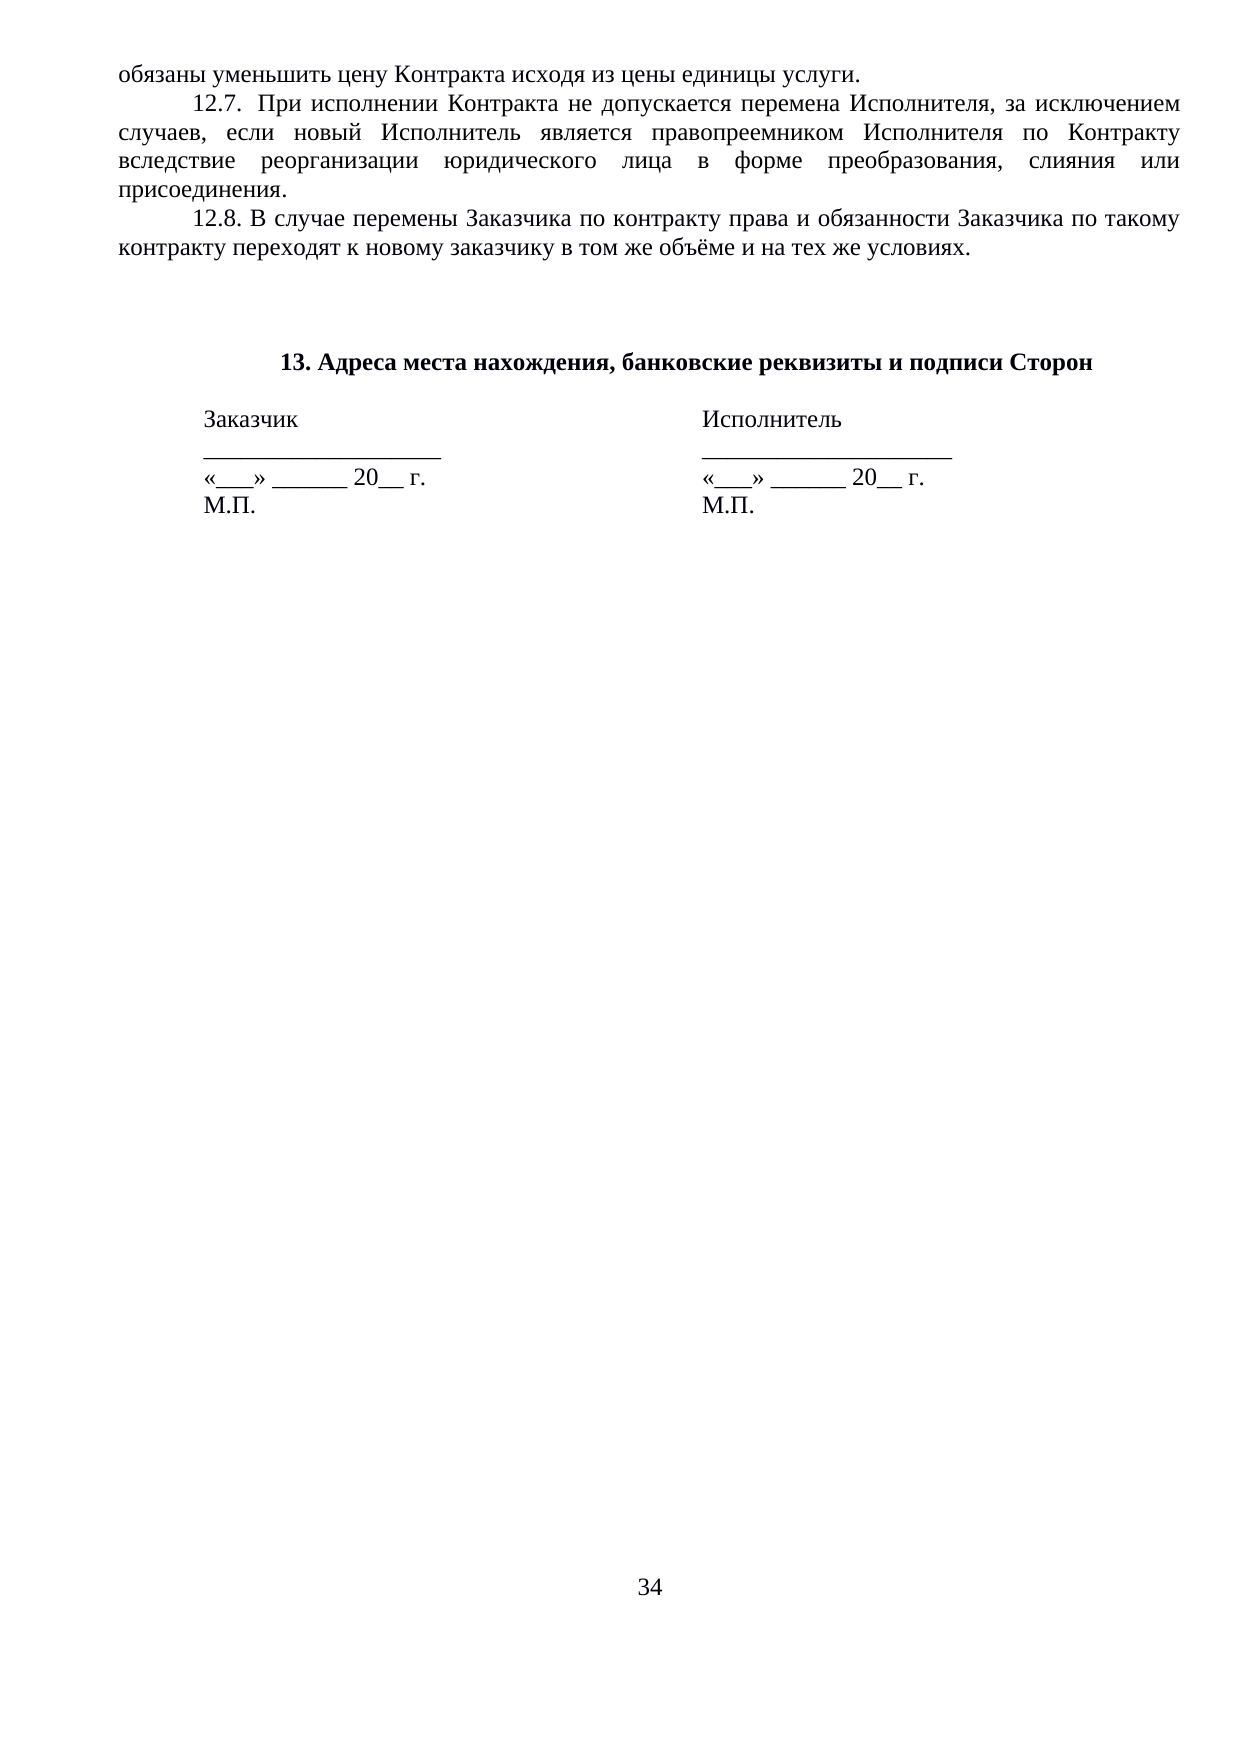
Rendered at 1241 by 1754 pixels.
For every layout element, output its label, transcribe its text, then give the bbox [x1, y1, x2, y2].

text 12.7. При исполнении Контракта не допускается перемена Исполнителя, за исключением случаев, если новый Исполнитель является правопреемником Исполнителя по Контракту вследствие реорганизации юридического лица в форме преобразования, слияния или присоединения. [118, 88, 1181, 203]
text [118, 59, 1181, 88]
table_header Заказчик ___________________ «___» ______ 20__ г. М.П. [118, 404, 617, 519]
table_header Исполнитель ____________________ «___» ______ 20__ г. М.П. [617, 404, 1115, 519]
text 12.8. В случае перемены Заказчика по контракту права и обязанности Заказчика по такому контракту переходят к новому заказчику в том же объёме и на тех же условиях. [118, 203, 1181, 260]
text 13. Адреса места нахождения, банковские реквизиты и подписи Сторон [118, 347, 1181, 375]
